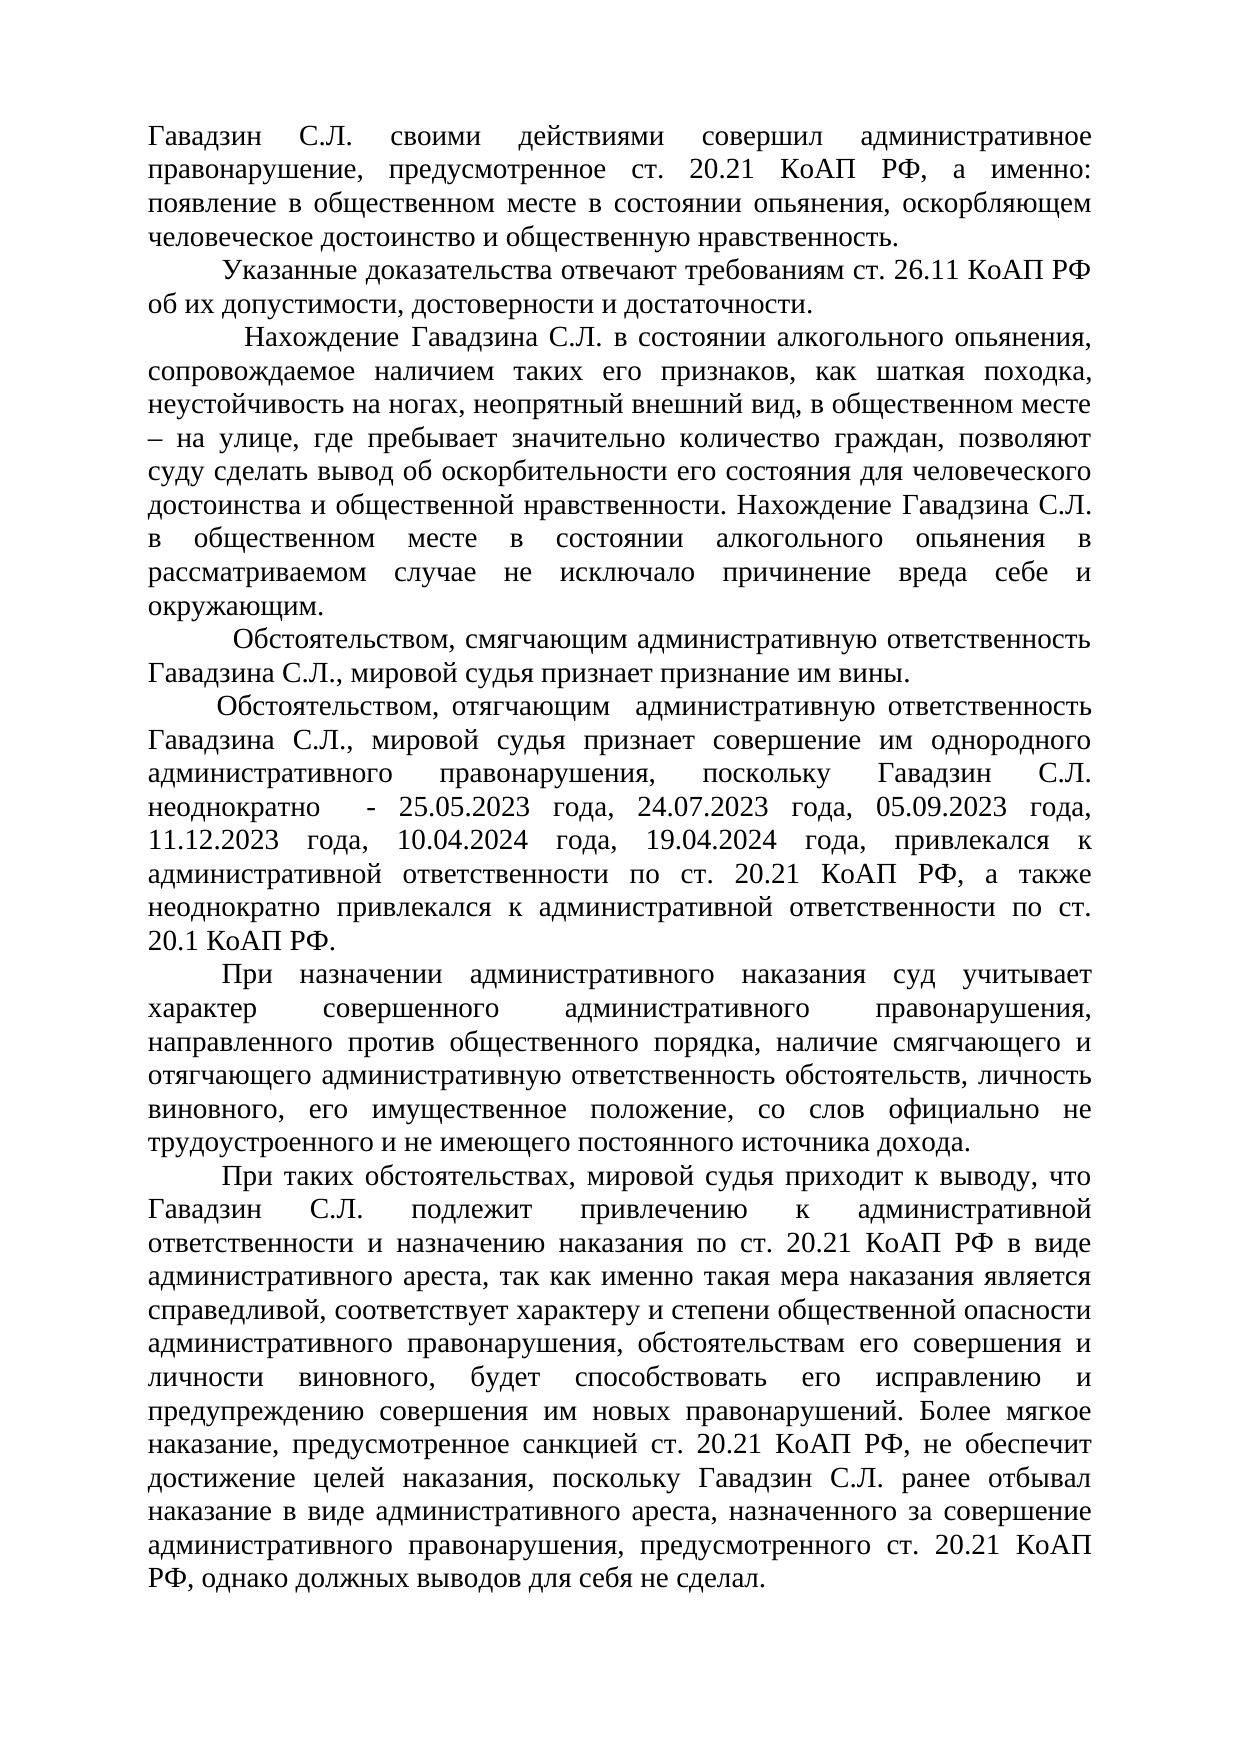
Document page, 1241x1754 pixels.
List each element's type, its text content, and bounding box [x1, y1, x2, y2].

text Нахождение Гавадзина С.Л. в состоянии алкогольного опьянения, сопровождаемое наличием таких его признаков, как шаткая походка, неустойчивость на ногах, неопрятный внешний вид, в общественном месте – на улице, где пребывает значительно количество граждан, позволяют суду сделать вывод об оскорбительности его состояния для человеческого достоинства и общественной нравственности. Нахождение Гавадзина С.Л. в общественном месте в состоянии алкогольного опьянения в рассматриваемом случае не исключало причинение вреда себе и окружающим. [148, 319, 1092, 621]
text Обстоятельством, отягчающим административную ответственность Гавадзина С.Л., мировой судья признает совершение им однородного административного правонарушения, поскольку Гавадзин С.Л. неоднократно - 25.05.2023 года, 24.07.2023 года, 05.09.2023 года, 11.12.2023 года, 10.04.2024 года, 19.04.2024 года, привлекался к административной ответственности по ст. 20.21 КоАП РФ, а также неоднократно привлекался к административной ответственности по ст. 20.1 КоАП РФ. [148, 688, 1092, 957]
text При назначении административного наказания суд учитывает характер совершенного административного правонарушения, направленного против общественного порядка, наличие смягчающего и отягчающего административную ответственность обстоятельств, личность виновного, его имущественное положение, со слов официально не трудоустроенного и не имеющего постоянного источника дохода. [148, 957, 1092, 1158]
text Обстоятельством, смягчающим административную ответственность Гавадзина С.Л., мировой судья признает признание им вины. [148, 621, 1092, 688]
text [148, 118, 1092, 252]
text При таких обстоятельствах, мировой судья приходит к выводу, что Гавадзин С.Л. подлежит привлечению к административной ответственности и назначению наказания по ст. 20.21 КоАП РФ в виде административного ареста, так как именно такая мера наказания является справедливой, соответствует характеру и степени общественной опасности административного правонарушения, обстоятельствам его совершения и личности виновного, будет способствовать его исправлению и предупреждению совершения им новых правонарушений. Более мягкое наказание, предусмотренное санкцией ст. 20.21 КоАП РФ, не обеспечит достижение целей наказания, поскольку Гавадзин С.Л. ранее отбывал наказание в виде административного ареста, назначенного за совершение административного правонарушения, предусмотренного ст. 20.21 КоАП РФ, однако должных выводов для себя не сделал. [148, 1158, 1092, 1594]
text Указанные доказательства отвечают требованиям ст. 26.11 КоАП РФ об их допустимости, достоверности и достаточности. [148, 252, 1092, 319]
